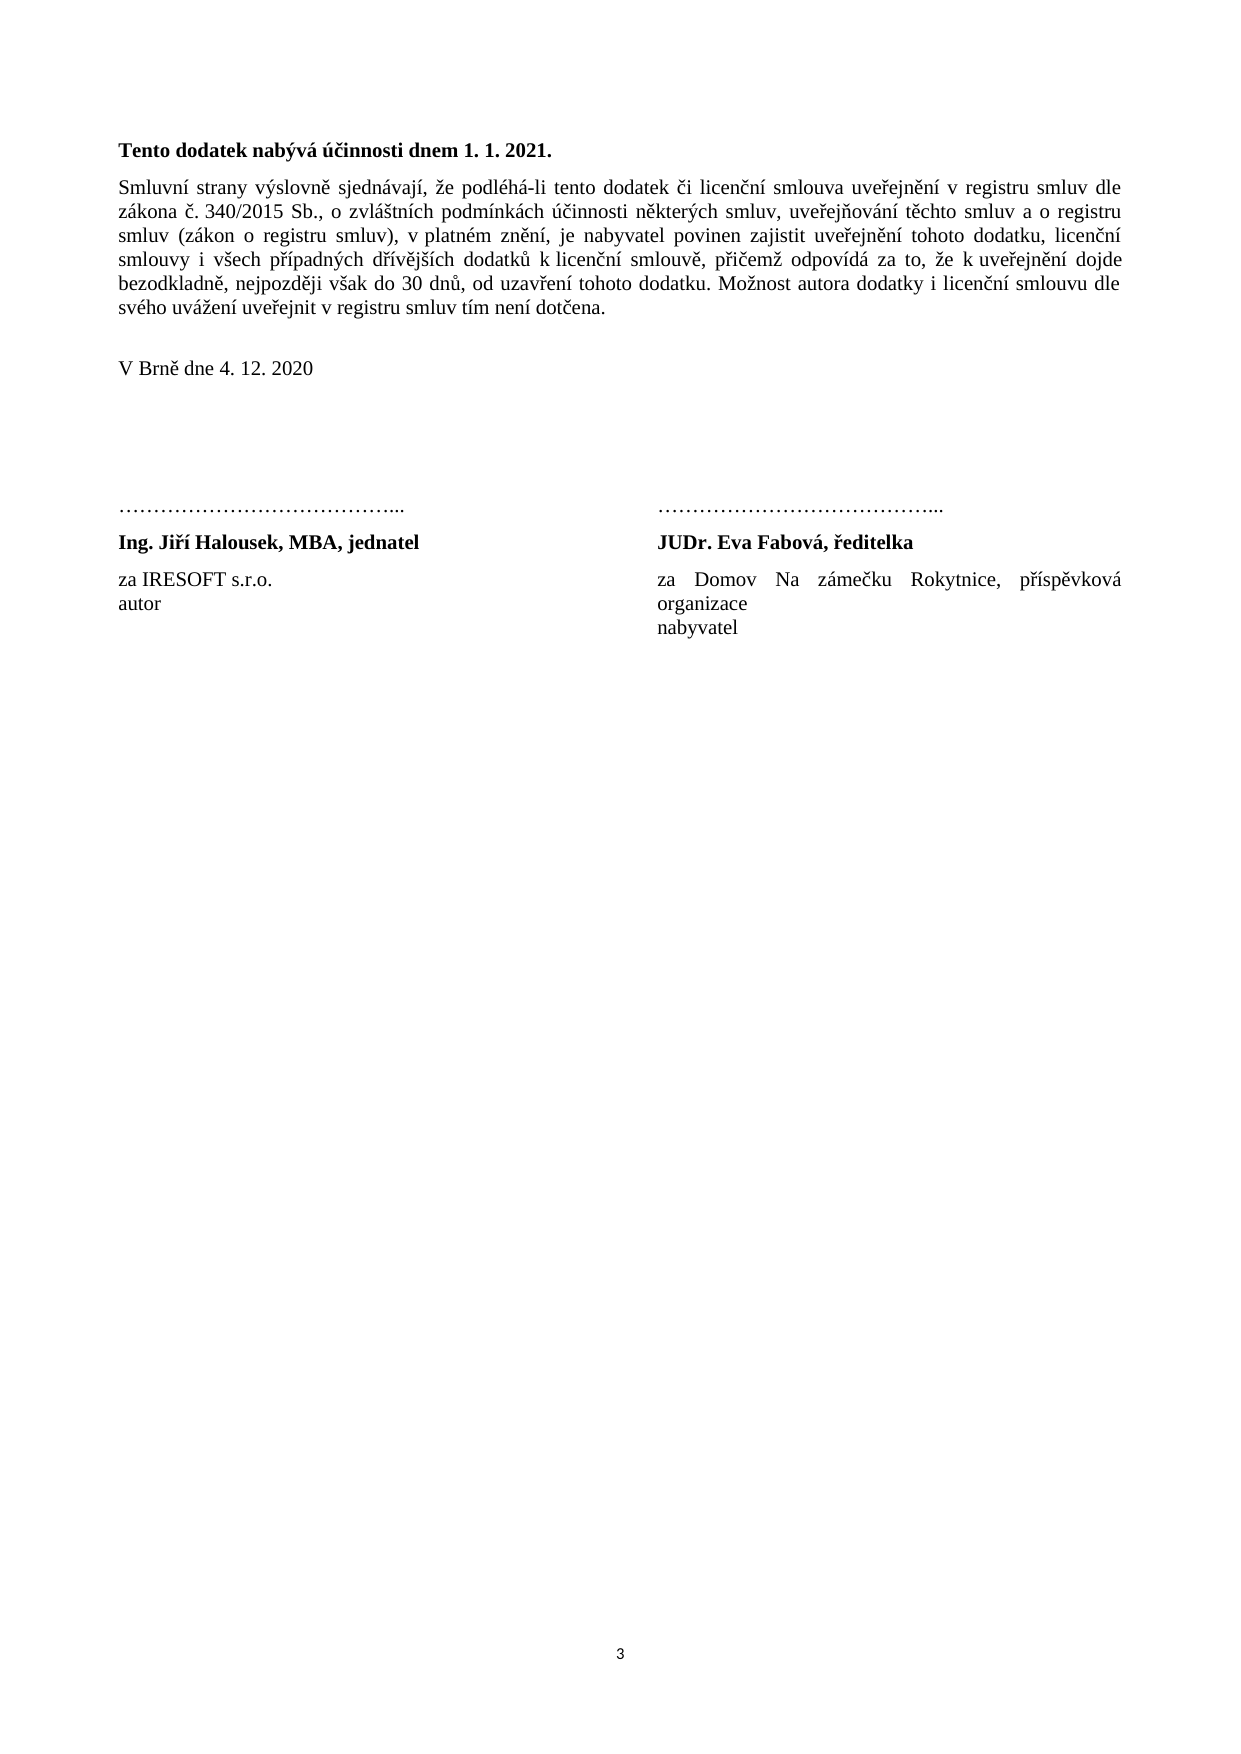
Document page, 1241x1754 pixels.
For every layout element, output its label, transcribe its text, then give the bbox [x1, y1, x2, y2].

text …………………………………... [118, 493, 583, 517]
text JUDr. Eva Fabová, ředitelka [657, 530, 1122, 554]
text Smluvní strany výslovně sjednávají, že podléhá-li tento dodatek či licenční smlouva uveřejnění v registru smluv dle zákona č. 340/2015 Sb., o zvláštních podmínkách účinnosti některých smluv, uveřejňování těchto smluv a o registru smluv (zákon o registru smluv), v platném znění, je nabyvatel povinen zajistit uveřejnění tohoto dodatku, licenční smlouvy i všech případných dřívějších dodatků k licenční smlouvě, přičemž odpovídá za to, že k uveřejnění dojde bezodkladně, nejpozději však do 30 dnů, od uzavření tohoto dodatku. Možnost autora dodatky i licenční smlouvu dle svého uvážení uveřejnit v registru smluv tím není dotčena. [118, 175, 1122, 319]
text V Brně dne 4. 12. 2020 [118, 356, 1122, 380]
text autor [118, 591, 583, 614]
text za IRESOFT s.r.o. [118, 566, 583, 591]
text …………………………………... [657, 493, 1122, 517]
text nabyvatel [657, 614, 1122, 639]
text Ing. Jiří Halousek, MBA, jednatel [118, 530, 583, 554]
text Tento dodatek nabývá účinnosti dnem 1. 1. 2021. [118, 138, 1122, 162]
text za Domov Na zámečku Rokytnice, příspěvková organizace [657, 566, 1122, 614]
